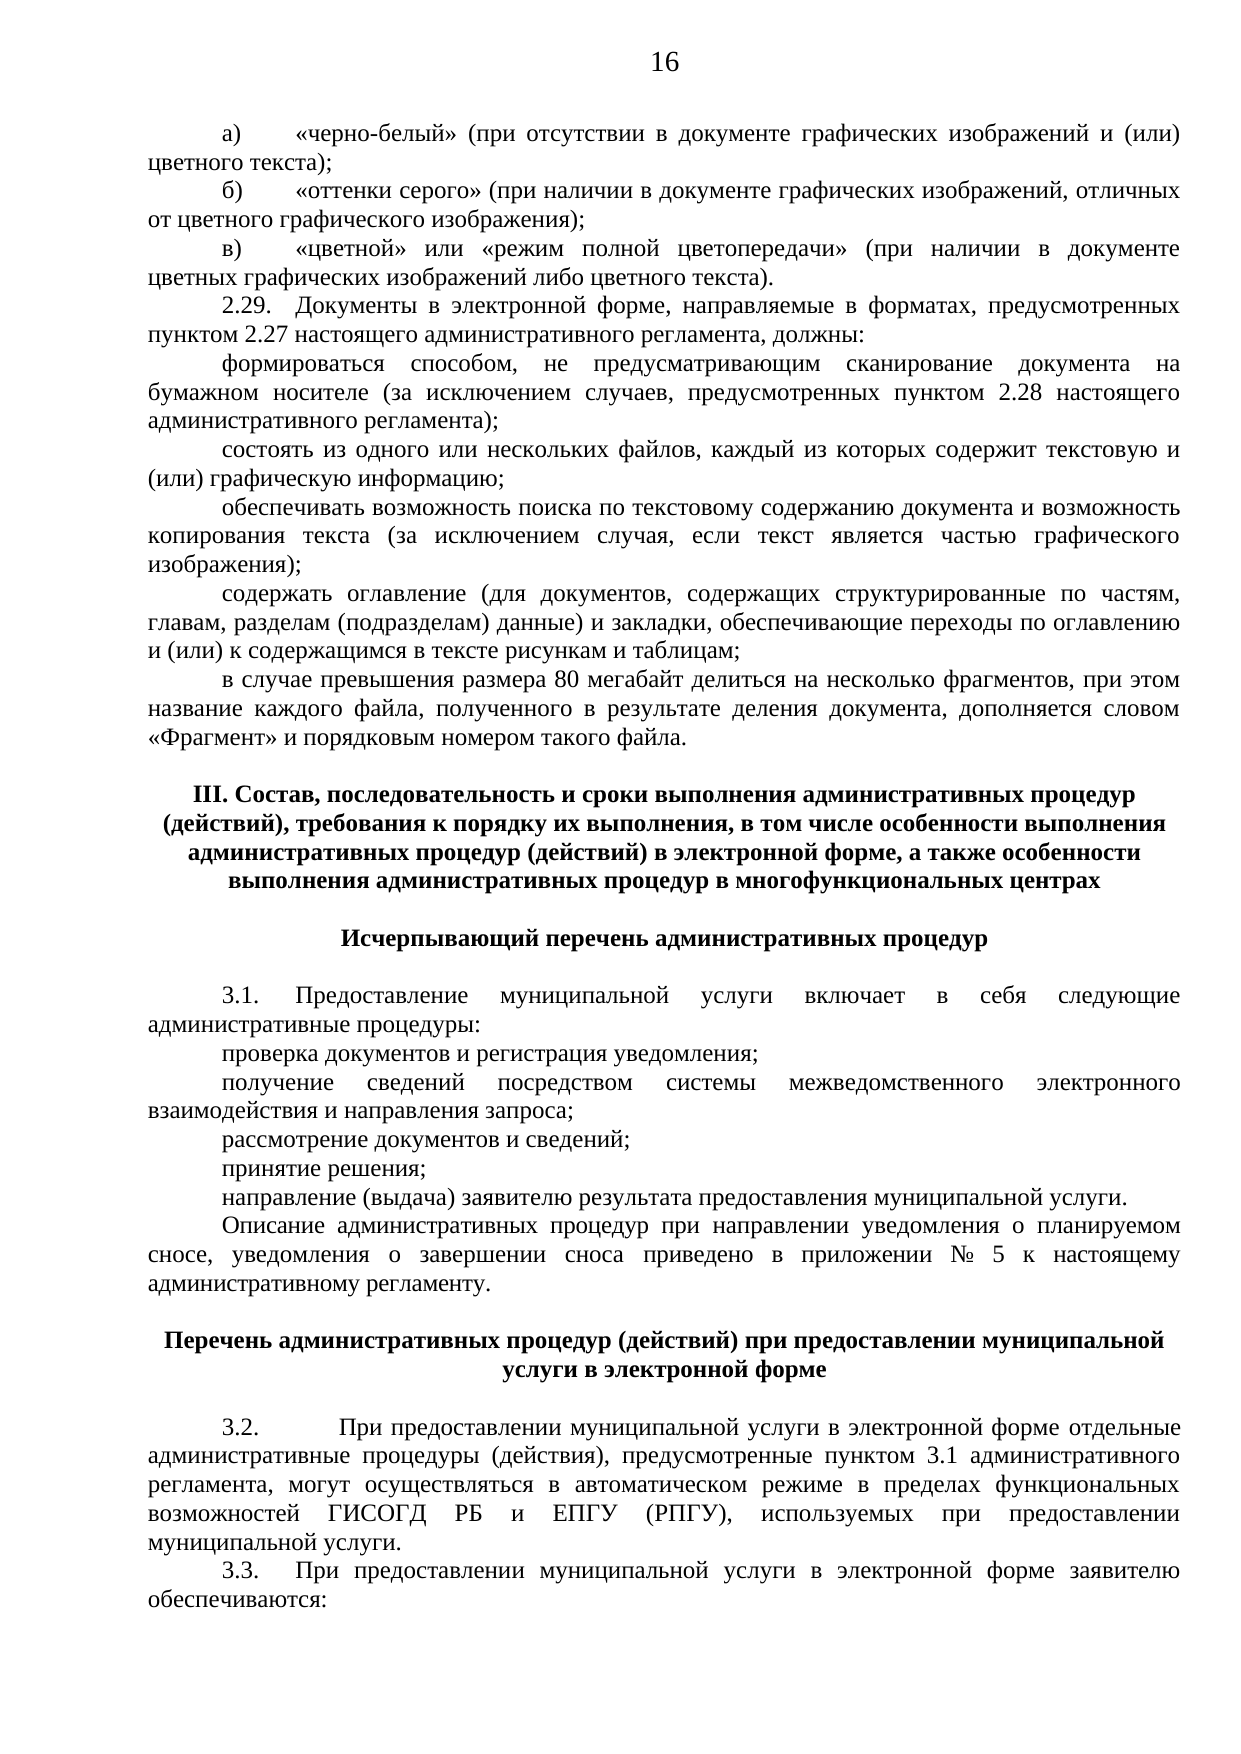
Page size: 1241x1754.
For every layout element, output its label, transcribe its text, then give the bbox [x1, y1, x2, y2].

list содержать оглавление (для документов, содержащих структурированные по частям, главам, разделам (подразделам) данные) и закладки, обеспечивающие переходы по оглавлению и (или) к содержащимся в тексте рисункам и таблицам; [148, 578, 1181, 664]
list в случае превышения размера 80 мегабайт делиться на несколько фрагментов, при этом название каждого файла, полученного в результате деления документа, дополняется словом «Фрагмент» и порядковым номером такого файла. [148, 664, 1181, 751]
text Перечень административных процедур (действий) при предоставлении муниципальной услуги в электронной форме [148, 1326, 1181, 1383]
list «оттенки серого» (при наличии в документе графических изображений, отличных от цветного графического изображения); [148, 176, 1181, 233]
list принятие решения; [148, 1153, 1181, 1182]
list «цветной» или «режим полной цветопередачи» (при наличии в документе цветных графических изображений либо цветного текста). [148, 233, 1181, 291]
list состоять из одного или нескольких файлов, каждый из которых содержит текстовую и (или) графическую информацию; [148, 434, 1181, 492]
list Описание административных процедур при направлении уведомления о планируемом сносе, уведомления о завершении сноса приведено в приложении № 5 к настоящему административному регламенту. [148, 1211, 1181, 1297]
list проверка документов и регистрация уведомления; [148, 1038, 1181, 1067]
list «черно-белый» (при отсутствии в документе графических изображений и (или) цветного текста); [148, 118, 1181, 176]
list формироваться способом, не предусматривающим сканирование документа на бумажном носителе (за исключением случаев, предусмотренных пунктом 2.28 настоящего административного регламента); [148, 348, 1181, 434]
text Исчерпывающий перечень административных процедур [148, 923, 1181, 952]
list получение сведений посредством системы межведомственного электронного взаимодействия и направления запроса; [148, 1067, 1181, 1124]
list рассмотрение документов и сведений; [148, 1124, 1181, 1153]
list Документы в электронной форме, направляемые в форматах, предусмотренных пунктом 2.27 настоящего административного регламента, должны: [148, 291, 1181, 348]
list Предоставление муниципальной услуги включает в себя следующие административные процедуры: [148, 981, 1181, 1038]
text III. Состав, последовательность и сроки выполнения административных процедур (действий), требования к порядку их выполнения, в том числе особенности выполнения административных процедур (действий) в электронной форме, а также особенности выполнения административных процедур в многофункциональных центрах [148, 779, 1181, 894]
list обеспечивать возможность поиска по текстовому содержанию документа и возможность копирования текста (за исключением случая, если текст является частью графического изображения); [148, 492, 1181, 578]
list При предоставлении муниципальной услуги в электронной форме отдельные административные процедуры (действия), предусмотренные пунктом 3.1 административного регламента, могут осуществляться в автоматическом режиме в пределах функциональных возможностей ГИСОГД РБ и ЕПГУ (РПГУ), используемых при предоставлении муниципальной услуги. [148, 1412, 1181, 1556]
list направление (выдача) заявителю результата предоставления муниципальной услуги. [148, 1182, 1181, 1211]
list При предоставлении муниципальной услуги в электронной форме заявителю обеспечиваются: [148, 1556, 1181, 1613]
